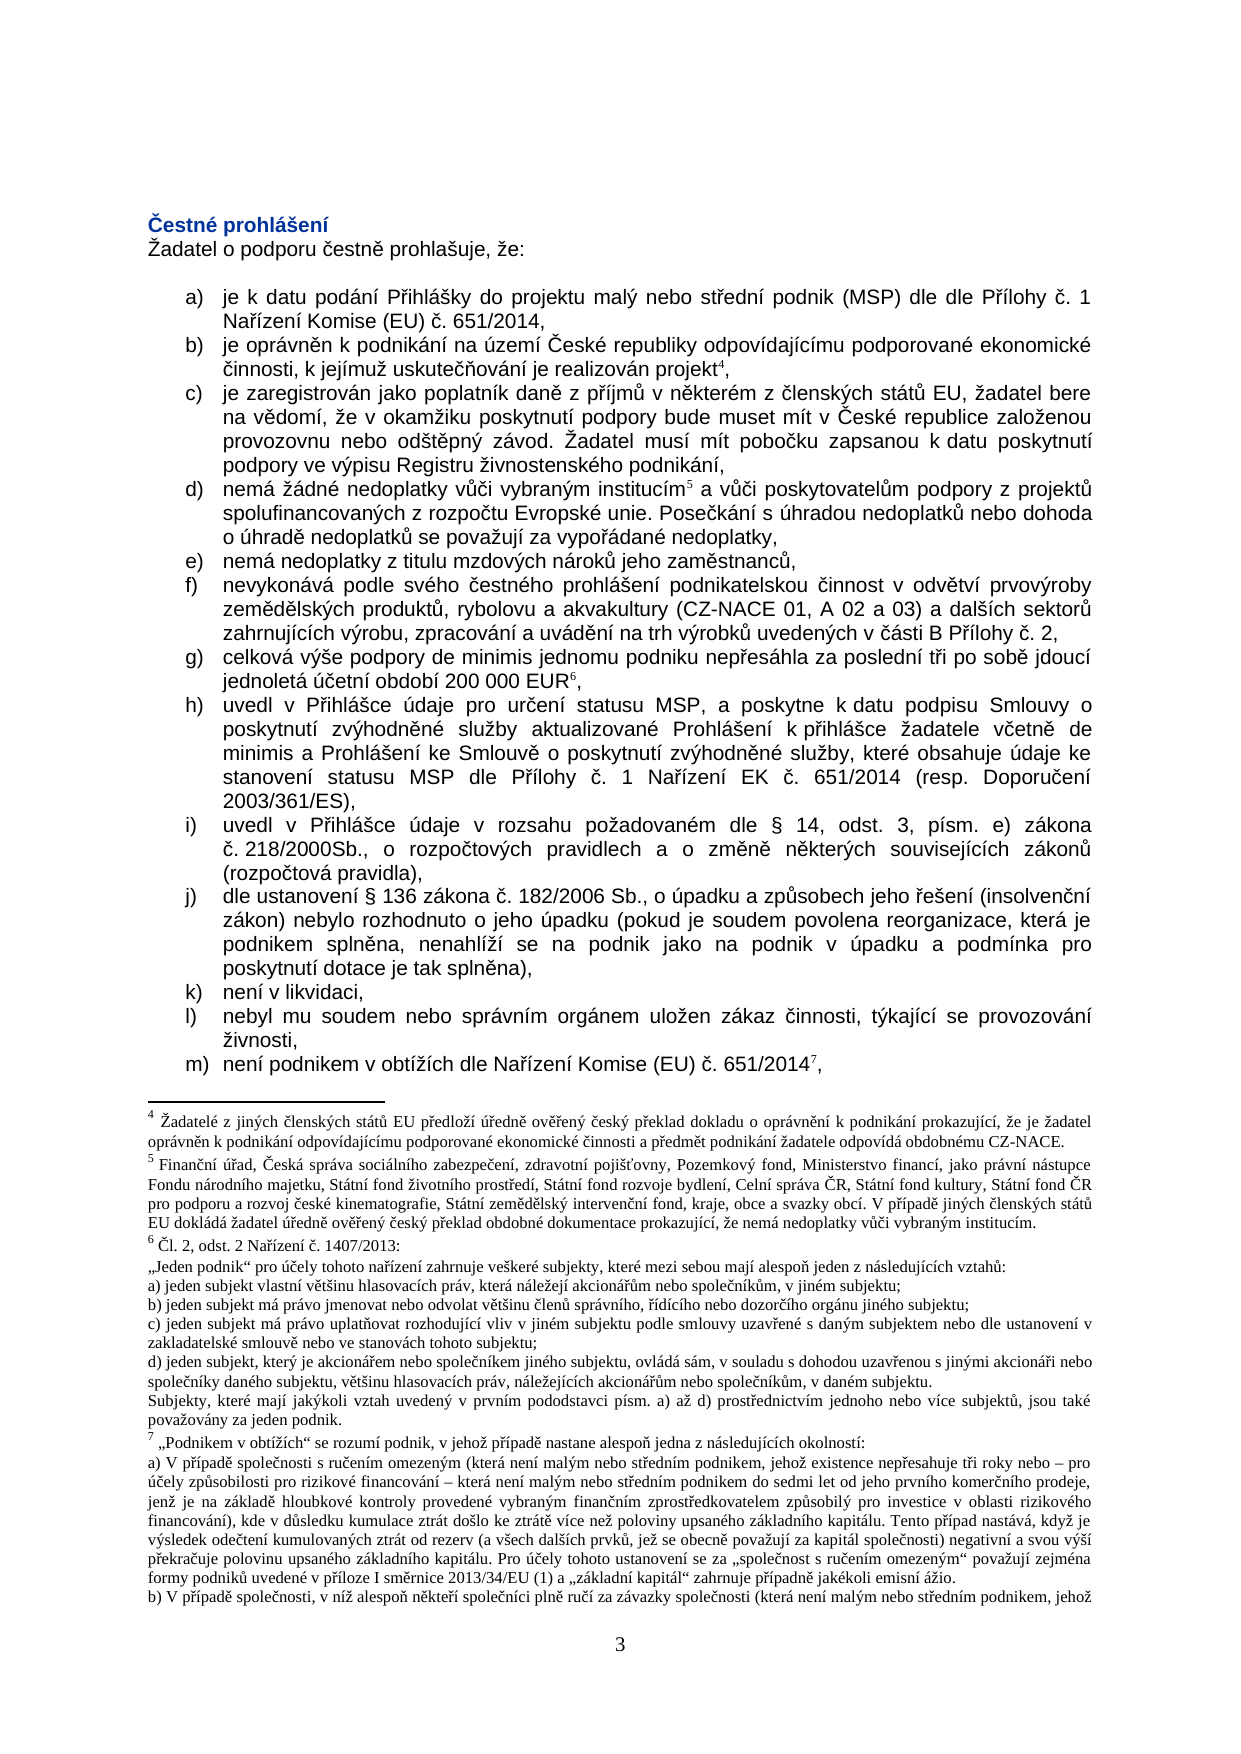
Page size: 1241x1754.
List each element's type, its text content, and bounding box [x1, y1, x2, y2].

list není podnikem v obtížích dle Nařízení Komise (EU) č. 651/2014, [185, 1052, 1093, 1076]
list uvedl v Přihlášce údaje v rozsahu požadovaném dle § 14, odst. 3, písm. e) zákona č. 218/2000Sb., o rozpočtových pravidlech a o změně některých souvisejících zákonů (rozpočtová pravidla), [185, 812, 1093, 884]
list není v likvidaci, [185, 980, 1093, 1004]
list je oprávněn k podnikání na území České republiky odpovídajícímu podporované ekonomické činnosti, k jejímuž uskutečňování je realizován projekt, [185, 333, 1093, 381]
text Čestné prohlášení [148, 213, 1093, 237]
list nebyl mu soudem nebo správním orgánem uložen zákaz činnosti, týkající se provozování živnosti, [185, 1004, 1093, 1052]
list nevykonává podle svého čestného prohlášení podnikatelskou činnost v odvětví prvovýroby zemědělských produktů, rybolovu a akvakultury (CZ-NACE 01, A 02 a 03) a dalších sektorů zahrnujících výrobu, zpracování a uvádění na trh výrobků uvedených v části B Přílohy č. 2, [185, 573, 1093, 644]
list nemá nedoplatky z titulu mzdových nároků jeho zaměstnanců, [185, 549, 1093, 573]
list uvedl v Přihlášce údaje pro určení statusu MSP, a poskytne k datu podpisu Smlouvy o poskytnutí zvýhodněné služby aktualizované Prohlášení k přihlášce žadatele včetně de minimis a Prohlášení ke Smlouvě o poskytnutí zvýhodněné služby, které obsahuje údaje ke stanovení statusu MSP dle Přílohy č. 1 Nařízení EK č. 651/2014 (resp. Doporučení 2003/361/ES), [185, 693, 1093, 812]
list je k datu podání Přihlášky do projektu malý nebo střední podnik (MSP) dle dle Přílohy č. 1 Nařízení Komise (EU) č. 651/2014, [185, 285, 1093, 333]
list celková výše podpory de minimis jednomu podniku nepřesáhla za poslední tři po sobě jdoucí jednoletá účetní období 200 000 EUR, [185, 644, 1093, 693]
list dle ustanovení § 136 zákona č. 182/2006 Sb., o úpadku a způsobech jeho řešení (insolvenční zákon) nebylo rozhodnuto o jeho úpadku (pokud je soudem povolena reorganizace, která je podnikem splněna, nenahlíží se na podnik jako na podnik v úpadku a podmínka pro poskytnutí dotace je tak splněna), [185, 884, 1093, 980]
list nemá žádné nedoplatky vůči vybraným institucím a vůči poskytovatelům podpory z projektů spolufinancovaných z rozpočtu Evropské unie. Posečkání s úhradou nedoplatků nebo dohoda o úhradě nedoplatků se považují za vypořádané nedoplatky, [185, 477, 1093, 549]
text Žadatel o podporu čestně prohlašuje, že: [148, 237, 1093, 261]
list je zaregistrován jako poplatník daně z příjmů v některém z členských států EU, žadatel bere na vědomí, že v okamžiku poskytnutí podpory bude muset mít v České republice založenou provozovnu nebo odštěpný závod. Žadatel musí mít pobočku zapsanou k datu poskytnutí podpory ve výpisu Registru živnostenského podnikání, [185, 381, 1093, 477]
